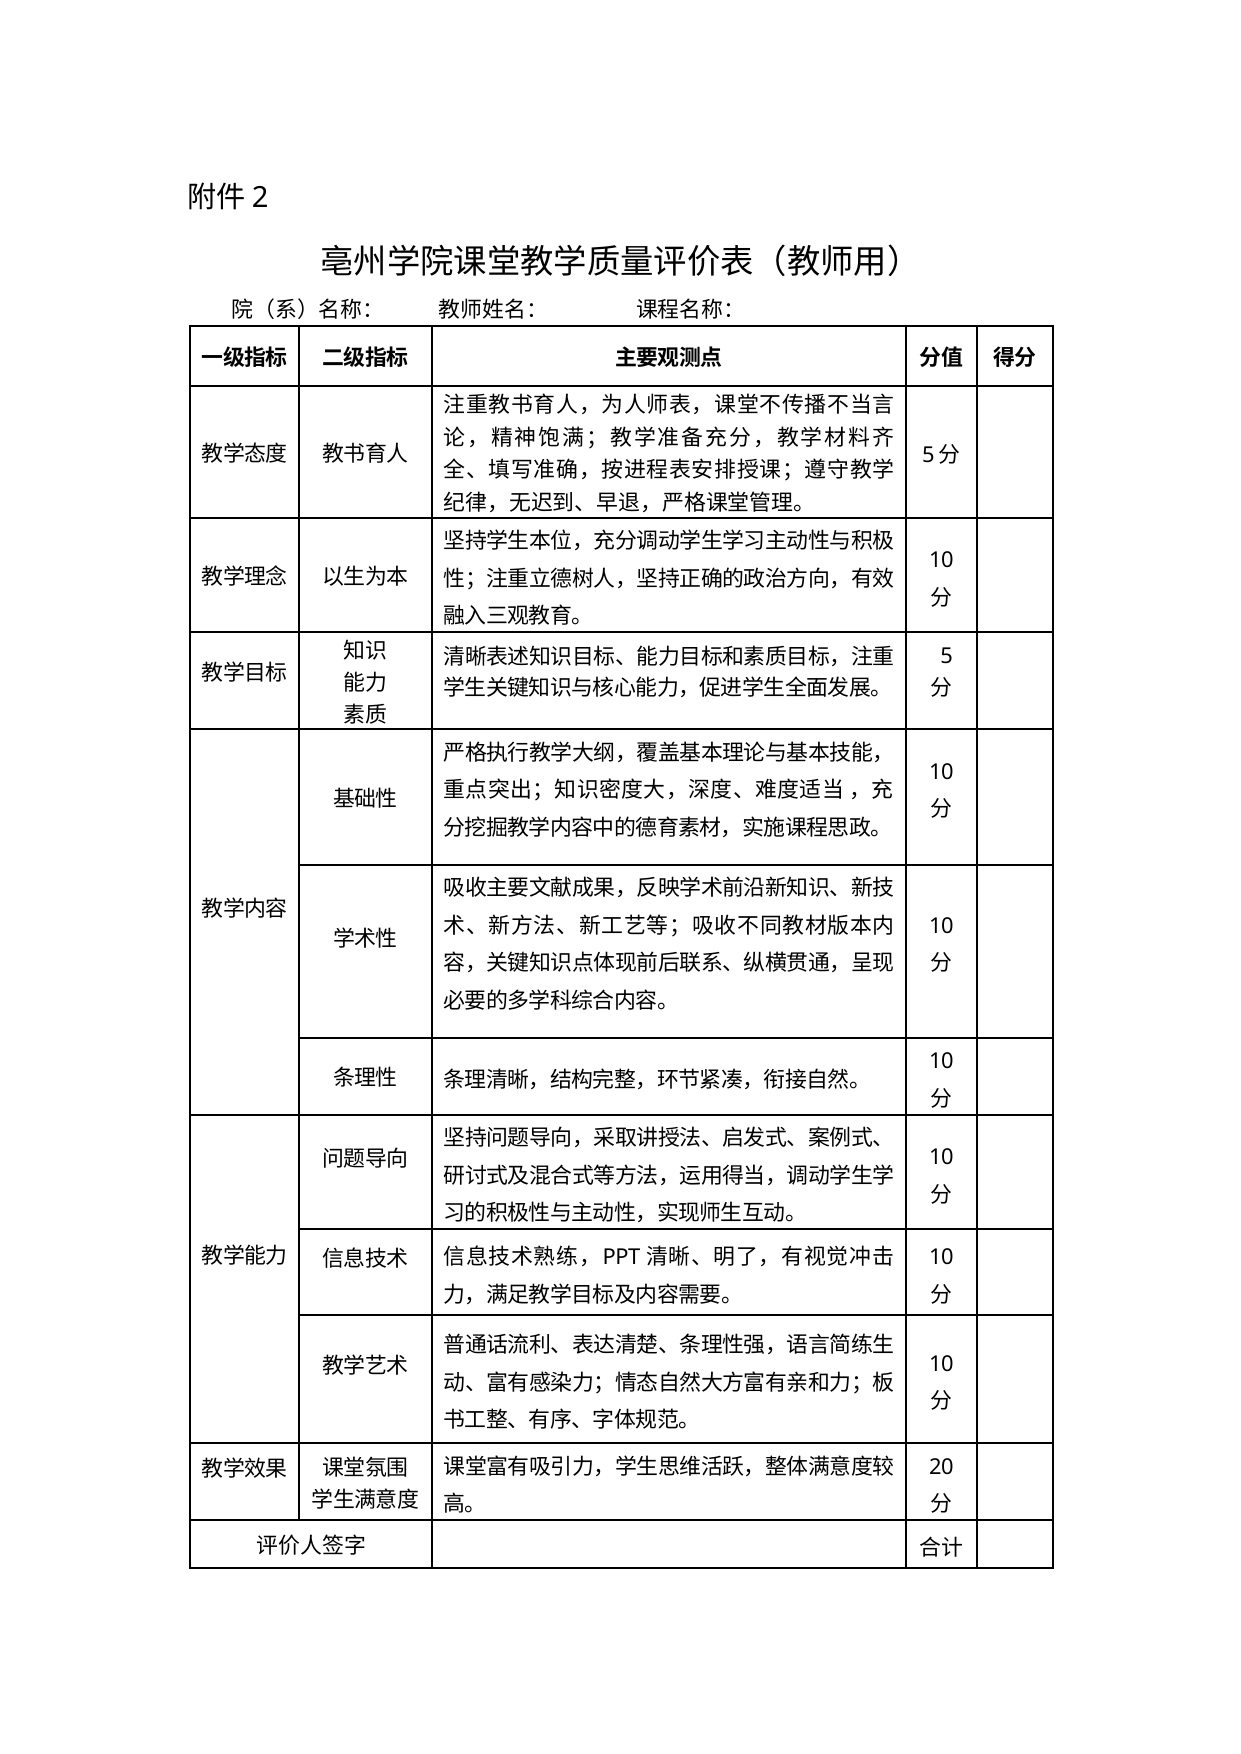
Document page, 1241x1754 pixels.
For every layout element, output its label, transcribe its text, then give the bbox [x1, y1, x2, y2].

table_header 主要观测点 [433, 327, 905, 384]
table_cell 教书育人 [300, 387, 431, 517]
table_cell 信息技术 [300, 1230, 431, 1314]
table_cell 10分 [907, 1230, 976, 1314]
table_cell 课堂富有吸引力，学生思维活跃，整体满意度较高。 [433, 1444, 905, 1519]
table_header 二级指标 [300, 327, 431, 384]
table_cell 教学艺术 [300, 1316, 431, 1442]
table_cell 问题导向 [300, 1116, 431, 1228]
table_header 得分 [978, 327, 1052, 384]
table_cell 坚持问题导向，采取讲授法、启发式、案例式、研讨式及混合式等方法，运用得当，调动学生学习的积极性与主动性，实现师生互动。 [433, 1116, 905, 1228]
table_cell 教学理念 [191, 519, 298, 631]
table_cell [978, 633, 1052, 728]
table_cell [978, 1039, 1052, 1114]
table_cell 信息技术熟练，PPT清晰、明了，有视觉冲击力，满足教学目标及内容需要。 [433, 1230, 905, 1314]
table_cell 坚持学生本位，充分调动学生学习主动性与积极性；注重立德树人，坚持正确的政治方向，有效融入三观教育。 [433, 519, 905, 631]
table_cell 吸收主要文献成果，反映学术前沿新知识、新技术、新方法、新工艺等；吸收不同教材版本内容，关键知识点体现前后联系、纵横贯通，呈现必要的多学科综合内容。 [433, 866, 905, 1037]
table_cell [433, 1521, 905, 1567]
table_cell 教学目标 [191, 633, 298, 728]
table_cell 注重教书育人，为人师表，课堂不传播不当言论，精神饱满；教学准备充分，教学材料齐全、填写准确，按进程表安排授课；遵守教学纪律，无迟到、早退，严格课堂管理。 [433, 387, 905, 517]
table_header 分值 [907, 327, 976, 384]
table_cell 评价人签字 [191, 1521, 431, 1567]
table_cell 5分 [907, 633, 976, 728]
table_cell 10分 [907, 730, 976, 864]
table_cell [978, 387, 1052, 517]
table_cell [978, 1230, 1052, 1314]
table_cell 以生为本 [300, 519, 431, 631]
table_cell 合计 [907, 1521, 976, 1567]
table_cell [978, 1521, 1052, 1567]
table_cell 严格执行教学大纲，覆盖基本理论与基本技能，重点突出；知识密度大，深度、难度适当 ，充分挖掘教学内容中的德育素材，实施课程思政。 [433, 730, 905, 864]
table_cell 教学能力 [191, 1116, 298, 1442]
text 院（系）名称： 教师姓名： 课程名称： [187, 292, 1053, 324]
table_cell 普通话流利、表达清楚、条理性强，语言简练生动、富有感染力；情态自然大方富有亲和力；板书工整、有序、字体规范。 [433, 1316, 905, 1442]
table_cell [978, 866, 1052, 1037]
table_cell [978, 730, 1052, 864]
table_cell 10分 [907, 1316, 976, 1442]
table_cell 基础性 [300, 730, 431, 864]
table_cell 教学效果 [191, 1444, 298, 1519]
table_cell 教学内容 [191, 730, 298, 1114]
table_cell 10分 [907, 1116, 976, 1228]
table_cell 10分 [907, 1039, 976, 1114]
table_cell [978, 519, 1052, 631]
table_cell 课堂氛围 学生满意度 [300, 1444, 431, 1519]
text 附件2 [187, 162, 1053, 227]
table_header 一级指标 [191, 327, 298, 384]
table_cell [978, 1316, 1052, 1442]
table_cell 知识 能力 素质 [300, 633, 431, 728]
table_cell 10分 [907, 519, 976, 631]
table_cell 10分 [907, 866, 976, 1037]
table_cell 学术性 [300, 866, 431, 1037]
table_cell [978, 1116, 1052, 1228]
table_cell 清晰表述知识目标、能力目标和素质目标，注重学生关键知识与核心能力，促进学生全面发展。 [433, 633, 905, 728]
text 亳州学院课堂教学质量评价表（教师用） [187, 227, 1053, 292]
table_cell 教学态度 [191, 387, 298, 517]
table_cell 5分 [907, 387, 976, 517]
table_cell 条理性 [300, 1039, 431, 1114]
table_cell 条理清晰，结构完整，环节紧凑，衔接自然。 [433, 1039, 905, 1114]
table_cell [978, 1444, 1052, 1519]
table_cell 20分 [907, 1444, 976, 1519]
